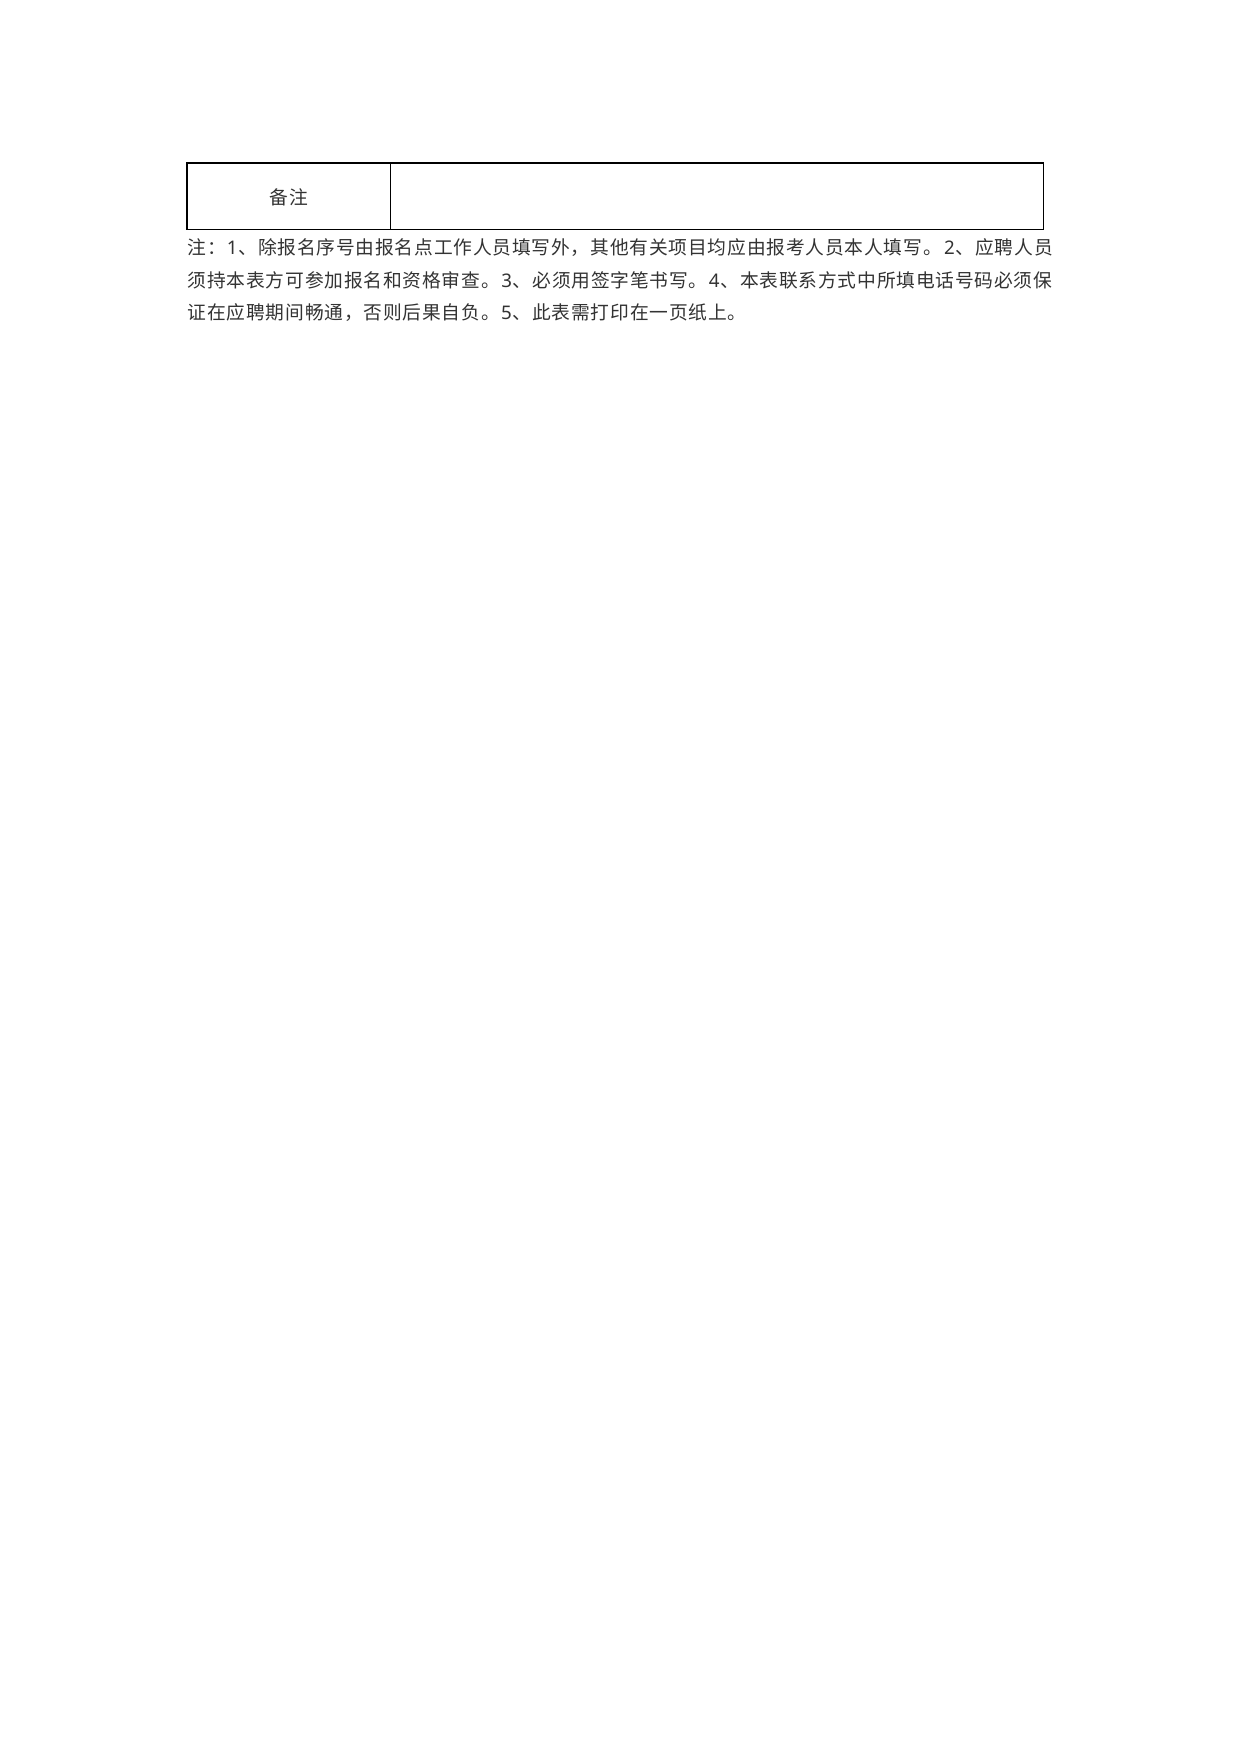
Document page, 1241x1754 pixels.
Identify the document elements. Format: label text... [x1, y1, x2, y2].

text 注：1、除报名序号由报名点工作人员填写外，其他有关项目均应由报考人员本人填写。2、应聘人员须持本表方可参加报名和资格审查。3、必须用签字笔书写。4、本表联系方式中所填电话号码必须保证在应聘期间畅通，否则后果自负。5、此表需打印在一页纸上。 [187, 230, 1053, 328]
table_cell 备注 [188, 164, 390, 228]
table_cell [391, 164, 1043, 228]
